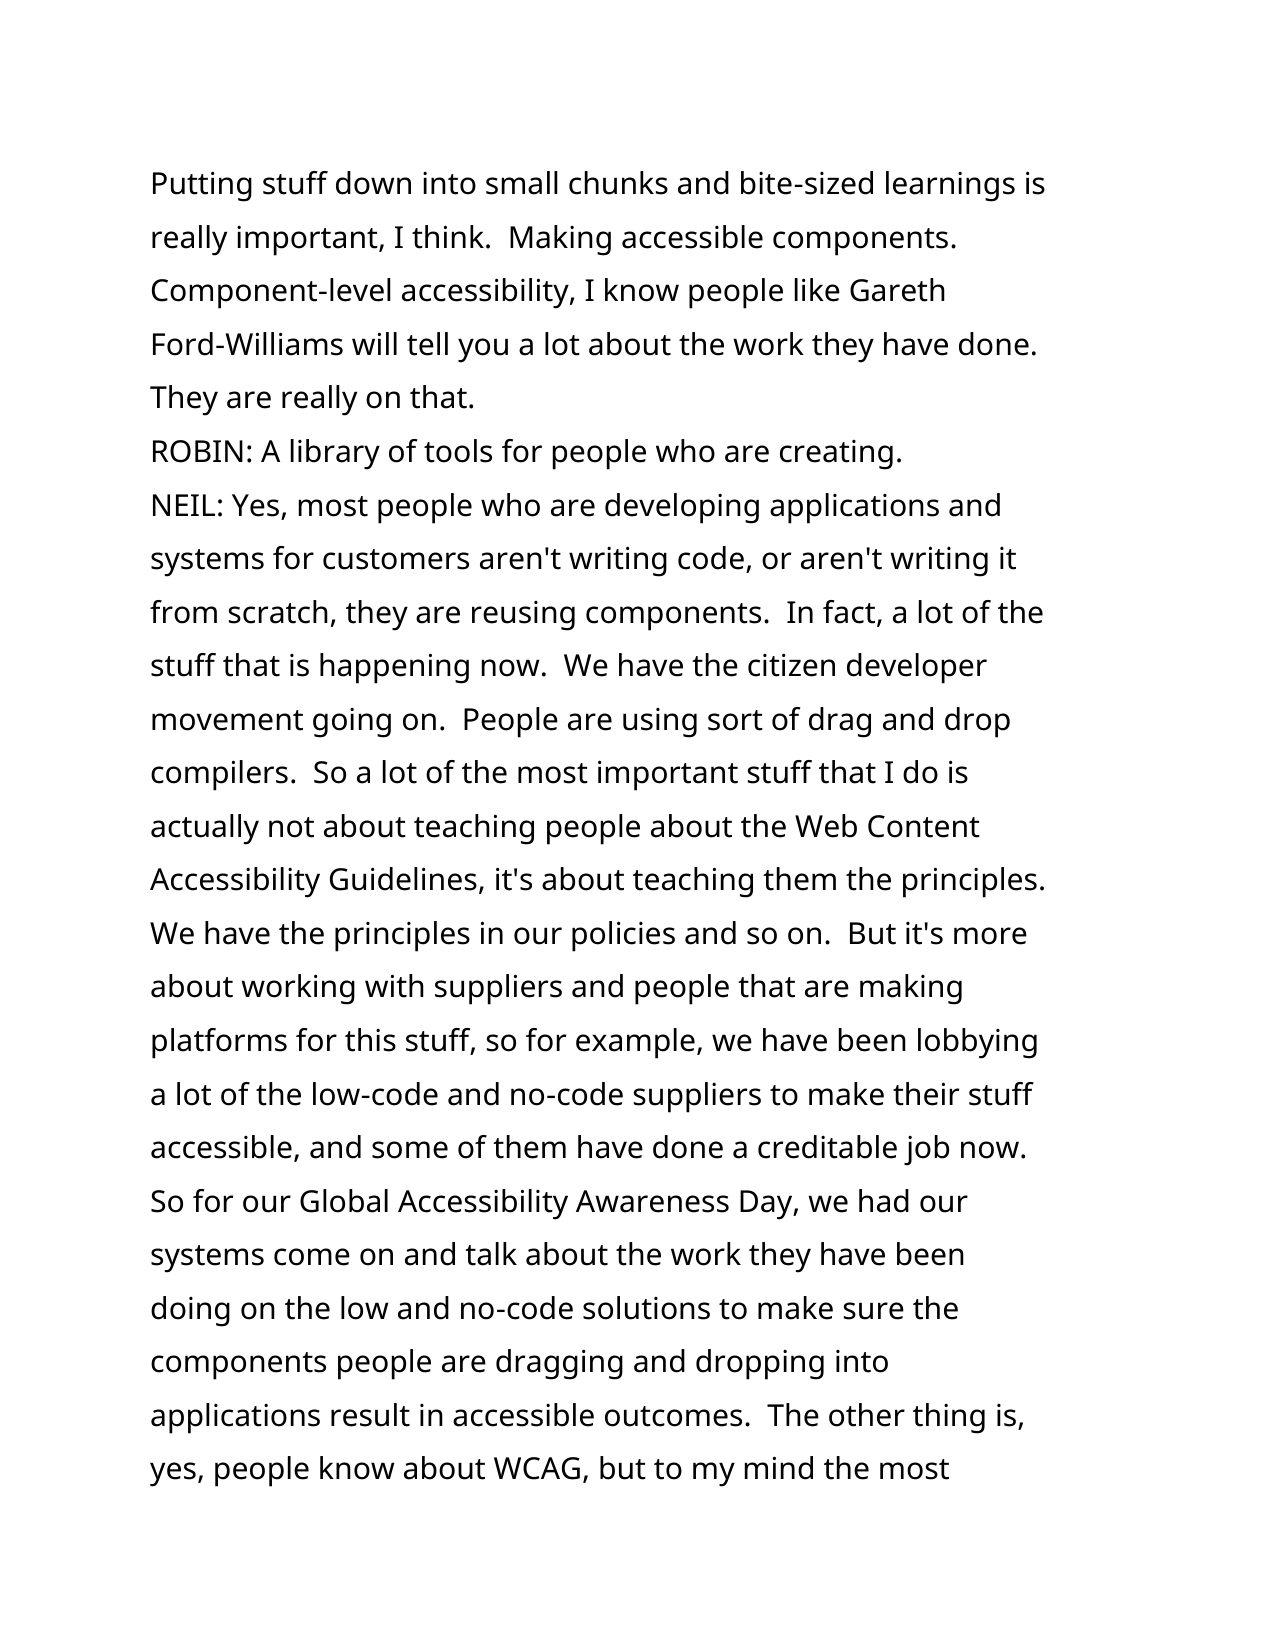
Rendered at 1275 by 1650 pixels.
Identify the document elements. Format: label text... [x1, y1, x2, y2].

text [150, 471, 1050, 1488]
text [150, 150, 1050, 418]
text ROBIN: A library of tools for people who are creating. [150, 418, 1050, 471]
